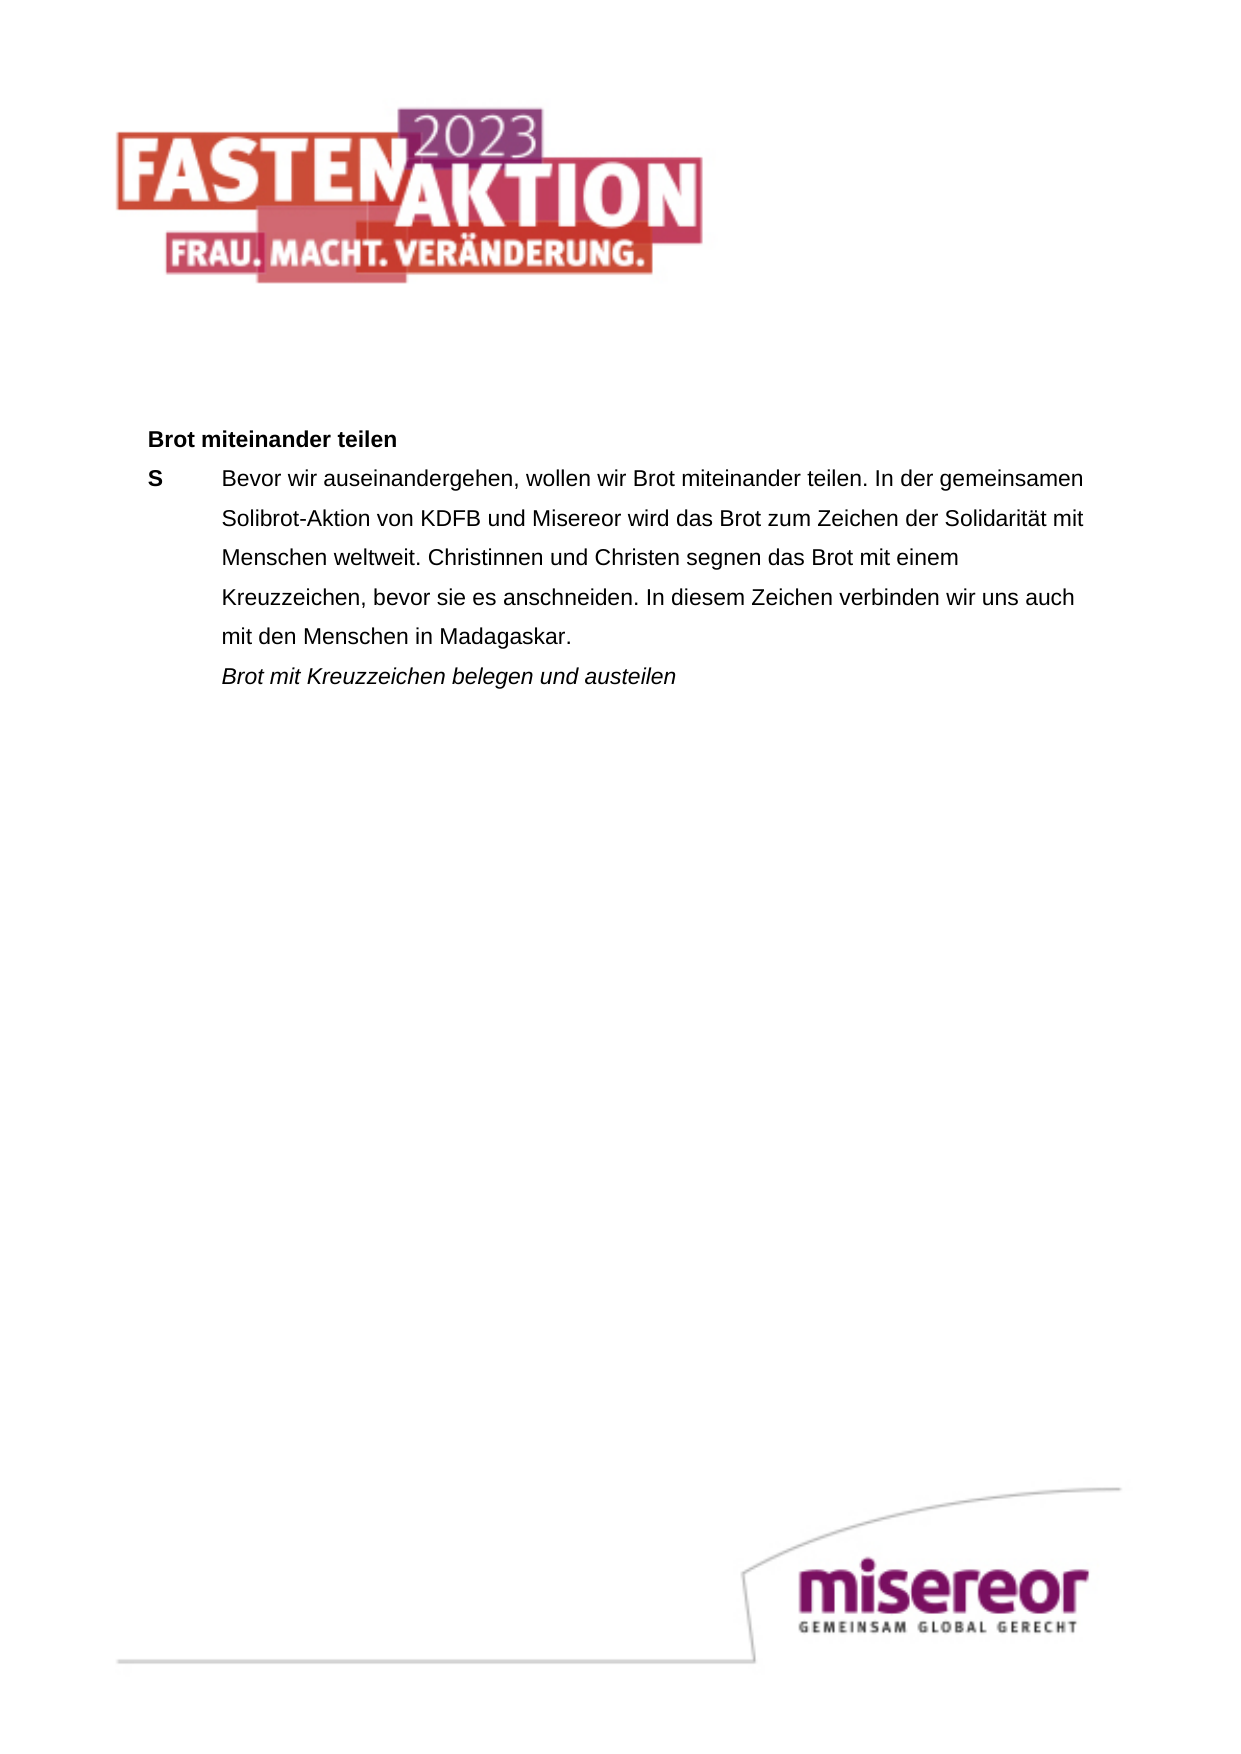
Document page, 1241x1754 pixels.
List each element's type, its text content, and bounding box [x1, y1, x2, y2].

picture [0, 0, 1241, 296]
text Brot mit Kreuzzeichen belegen und austeilen [148, 663, 1093, 689]
text Brot miteinander teilen [148, 426, 1093, 452]
text S Bevor wir auseinandergehen, wollen wir Brot miteinander teilen. In der gemeinsamen Solibrot-Aktion von KDFB und Misereor wird das Brot zum Zeichen der Solidarität mit Menschen weltweit. Christinnen und Christen segnen das Brot mit einem Kreuzzeichen, bevor sie es anschneiden. In diesem Zeichen verbinden wir uns auch mit den Menschen in Madagaskar. [148, 465, 1093, 649]
picture [0, 1477, 1239, 1754]
